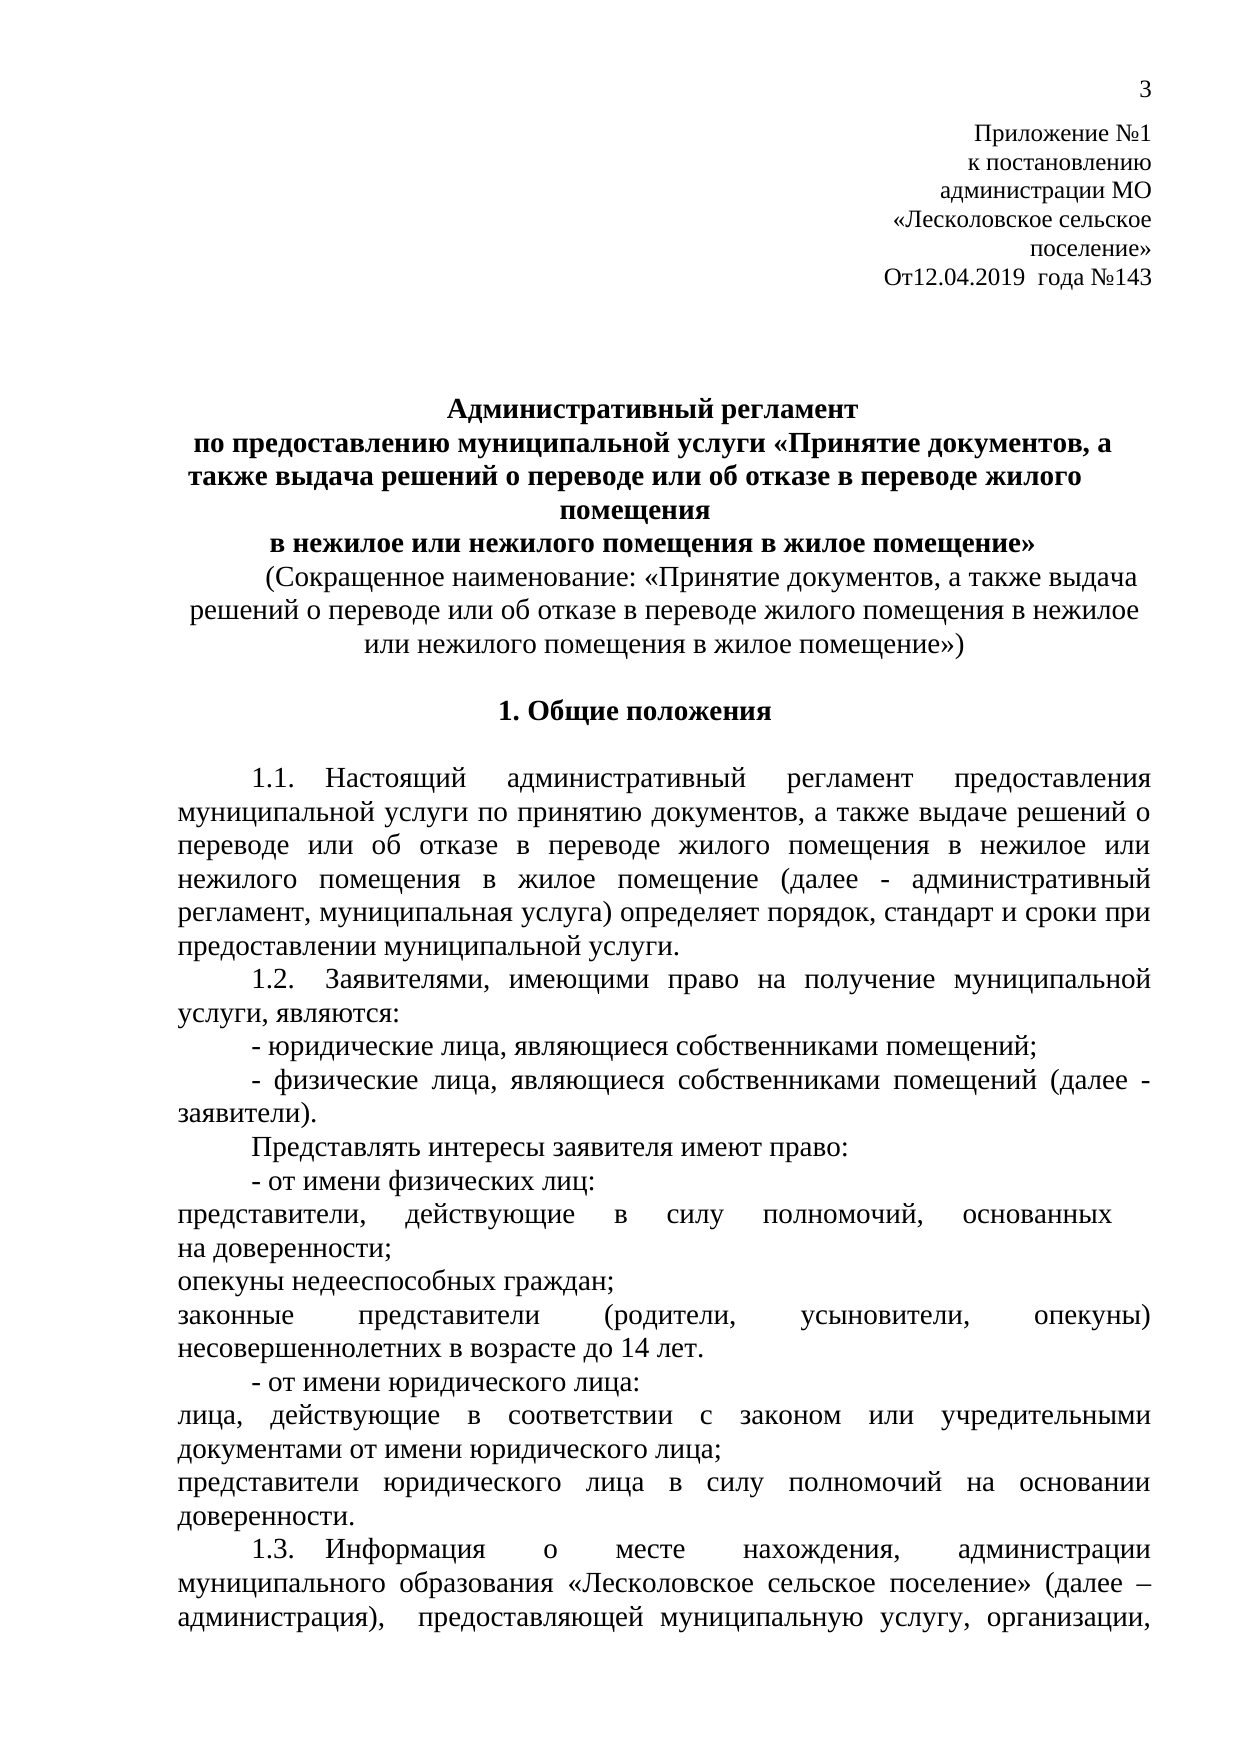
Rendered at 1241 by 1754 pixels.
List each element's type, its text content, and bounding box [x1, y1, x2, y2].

text - физические лица, являющиеся собственниками помещений (далее - заявители). [177, 1062, 1152, 1129]
text Представлять интересы заявителя имеют право: [251, 1129, 1152, 1163]
title к постановлению администрации МО [177, 147, 1152, 204]
list Настоящий административный регламент предоставления муниципальной услуги по принятию документов, а также выдаче решений о переводе или об отказе в переводе жилого помещения в нежилое или нежилого помещения в жилое помещение (далее - административный регламент, муниципальная услуга) определяет порядок, стандарт и сроки при предоставлении муниципальной услуги. [177, 760, 1152, 961]
title Приложение №1 [177, 118, 1152, 147]
text в нежилое или нежилого помещения в жилое помещение» [118, 525, 1152, 559]
text опекуны недееспособных граждан; [177, 1263, 1152, 1297]
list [177, 1532, 1152, 1632]
text по предоставлению муниципальной услуги «Принятие документов, а также выдача решений о переводе или об отказе в переводе жилого помещения [118, 425, 1152, 525]
text - от имени юридического лица: [251, 1364, 1152, 1397]
text представители, действующие в силу полномочий, основанных на доверенности; [177, 1196, 1152, 1263]
title «Лесколовское сельское поселение» [177, 204, 1152, 262]
text Административный регламент [118, 391, 1152, 425]
text представители юридического лица в силу полномочий на основании доверенности. [177, 1464, 1152, 1532]
title От12.04.2019 года №143 [177, 262, 1152, 291]
text - от имени физических лиц: [177, 1163, 1152, 1196]
text (Сокращенное наименование: «Принятие документов, а также выдача решений о переводе или об отказе в переводе жилого помещения в нежилое или нежилого помещения в жилое помещение») [177, 559, 1152, 659]
list Заявителями, имеющими право на получение муниципальной услуги, являются: [177, 961, 1152, 1028]
list - юридические лица, являющиеся собственниками помещений; [177, 1028, 1152, 1062]
text 1. Общие положения [118, 693, 1152, 727]
text законные представители (родители, усыновители, опекуны) несовершеннолетних в возрасте до 14 лет. [177, 1297, 1152, 1364]
text лица, действующие в соответствии с законом или учредительными документами от имени юридического лица; [177, 1397, 1152, 1464]
